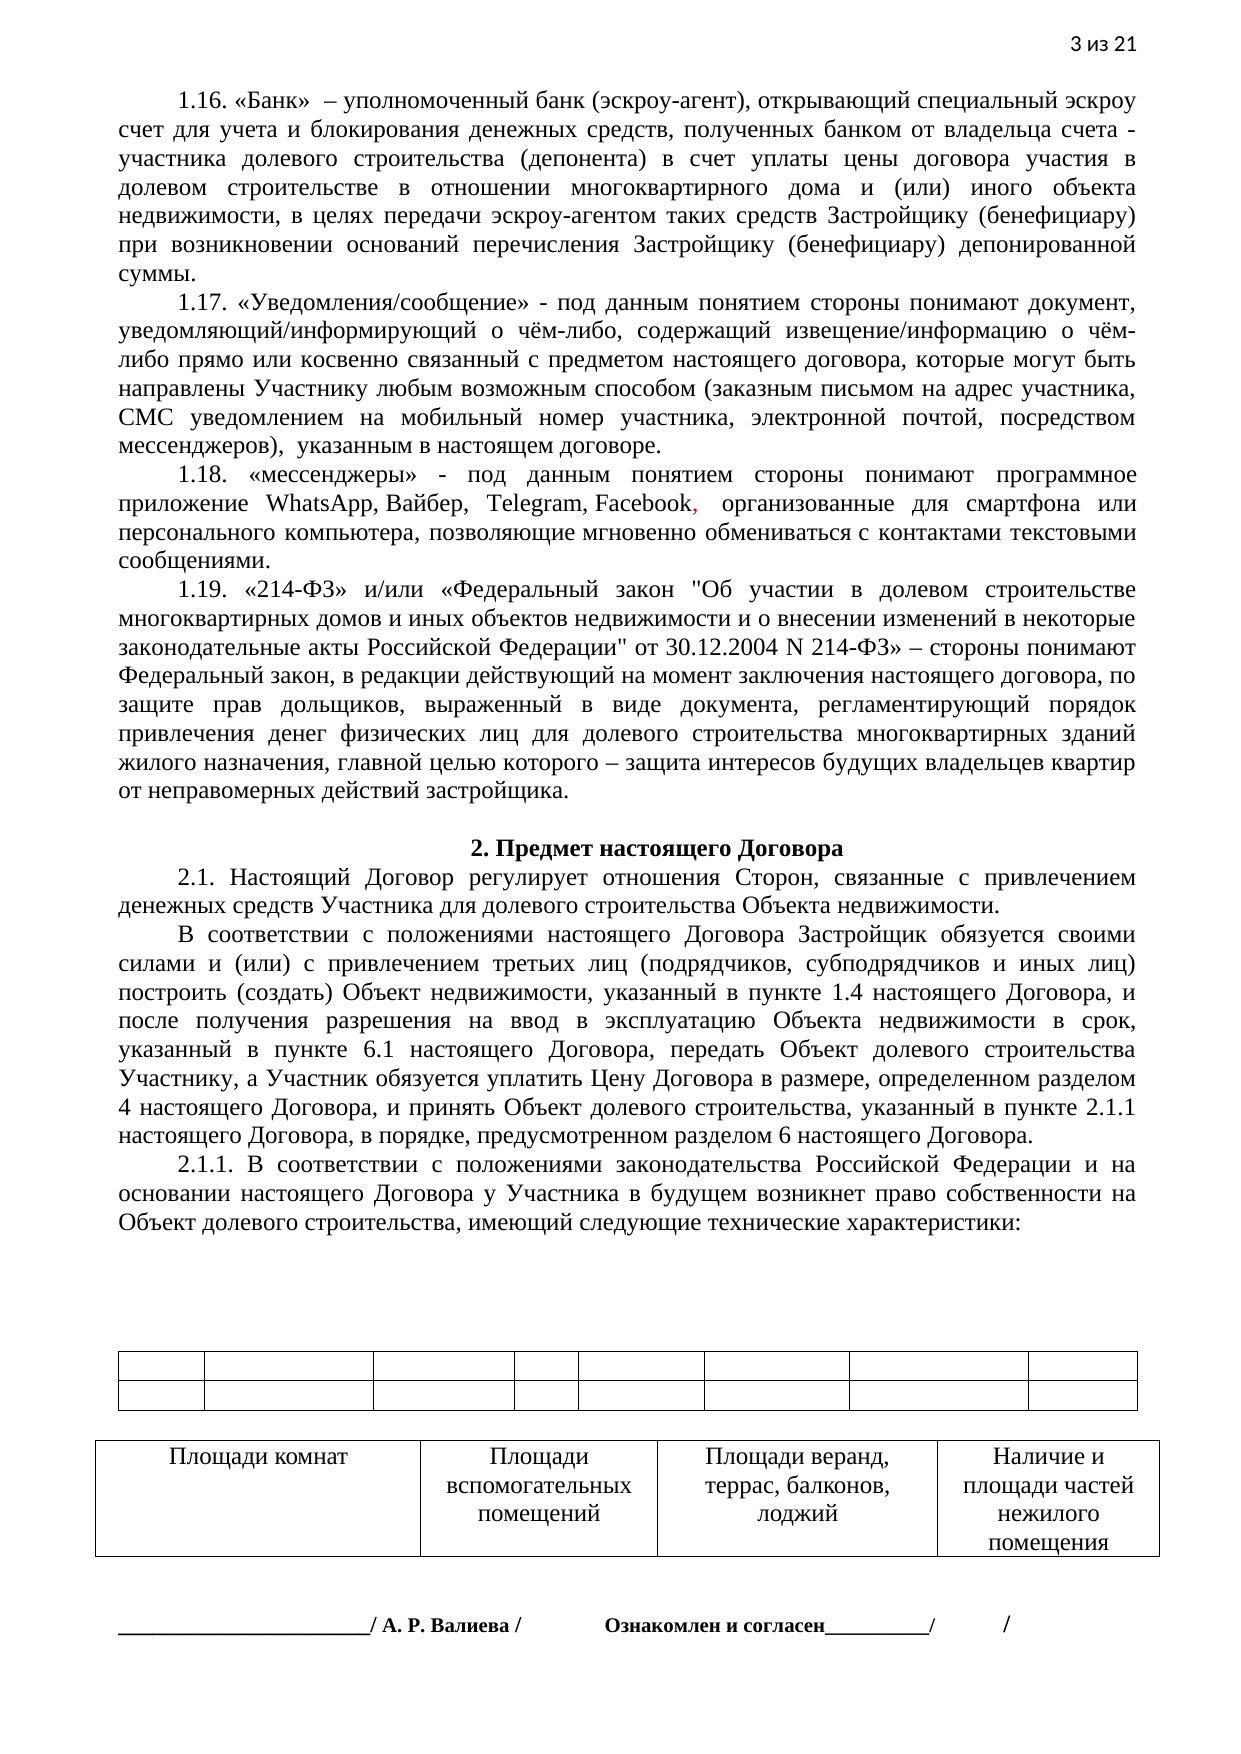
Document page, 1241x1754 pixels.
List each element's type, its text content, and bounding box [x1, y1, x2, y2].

table_header Площади веранд, террас, балконов, лоджий [658, 1441, 937, 1556]
table_cell [374, 1381, 514, 1410]
table_cell [1029, 1381, 1137, 1410]
table_header [205, 1352, 373, 1380]
table_header Наличие и площади частей нежилого помещения [938, 1441, 1159, 1556]
table_header [515, 1352, 578, 1380]
text 1.16. «Банк» – уполномоченный банк (эскроу-агент), открывающий специальный эскроу счет для учета и блокирования денежных средств, полученных банком от владельца счета - участника долевого строительства (депонента) в счет уплаты цены договора участия в долевом строительстве в отношении многоквартирного дома и (или) иного объекта недвижимости, в целях передачи эскроу-агентом таких средств Застройщику (бенефициару) при возникновении оснований перечисления Застройщику (бенефициару) депонированной суммы. [118, 86, 1137, 287]
table_header [579, 1352, 704, 1380]
text 1.17. «Уведомления/сообщение» - под данным понятием стороны понимают документ, уведомляющий/информирующий о чём-либо, содержащий извещение/информацию о чём-либо прямо или косвенно связанный с предметом настоящего договора, которые могут быть направлены Участнику любым возможным способом (заказным письмом на адрес участника, СМС уведомлением на мобильный номер участника, электронной почтой, посредством мессенджеров), указанным в настоящем договоре. [118, 287, 1137, 459]
table_cell [705, 1381, 849, 1410]
text 2. Предмет настоящего Договора [118, 833, 1137, 862]
table_header [374, 1352, 514, 1380]
table_cell [119, 1381, 204, 1410]
text 2.1. Настоящий Договор регулирует отношения Сторон, связанные с привлечением денежных средств Участника для долевого строительства Объекта недвижимости. [118, 862, 1137, 919]
table_header Площади комнат [96, 1441, 420, 1556]
text 1.19. «214-ФЗ» и/или «Федеральный закон "Об участии в долевом строительстве многоквартирных домов и иных объектов недвижимости и о внесении изменений в некоторые законодательные акты Российской Федерации" от 30.12.2004 N 214-ФЗ» – стороны понимают Федеральный закон, в редакции действующий на момент заключения настоящего договора, по защите прав дольщиков, выраженный в виде документа, регламентирующий порядок привлечения денег физических лиц для долевого строительства многоквартирных зданий жилого назначения, главной целью которого – защита интересов будущих владельцев квартир от неправомерных действий застройщика. [118, 574, 1137, 804]
text В соответствии с положениями настоящего Договора Застройщик обязуется своими силами и (или) с привлечением третьих лиц (подрядчиков, субподрядчиков и иных лиц) построить (создать) Объект недвижимости, указанный в пункте 1.4 настоящего Договора, и после получения разрешения на ввод в эксплуатацию Объекта недвижимости в срок, указанный в пункте 6.1 настоящего Договора, передать Объект долевого строительства Участнику, а Участник обязуется уплатить Цену Договора в размере, определенном разделом 4 настоящего Договора, и принять Объект долевого строительства, указанный в пункте 2.1.1 настоящего Договора, в порядке, предусмотренном разделом 6 настоящего Договора. [118, 919, 1137, 1149]
table_cell [579, 1381, 704, 1410]
table_header [1029, 1352, 1137, 1380]
table_header [119, 1352, 204, 1380]
table_header [705, 1352, 849, 1380]
table_cell [205, 1381, 373, 1410]
text 2.1.1. В соответствии с положениями законодательства Российской Федерации и на основании настоящего Договора у Участника в будущем возникнет право собственности на Объект долевого строительства, имеющий следующие технические характеристики: [118, 1149, 1137, 1236]
table_header Площади вспомогательных помещений [421, 1441, 657, 1556]
text 1.18. «мессенджеры» - под данным понятием стороны понимают программное приложение WhatsApp, Вайбер, Telegram, Facebook, организованные для смартфона или персонального компьютера, позволяющие мгновенно обмениваться с контактами текстовыми сообщениями. [118, 459, 1137, 574]
table_cell [515, 1381, 578, 1410]
table_cell [850, 1381, 1028, 1410]
table_header [850, 1352, 1028, 1380]
